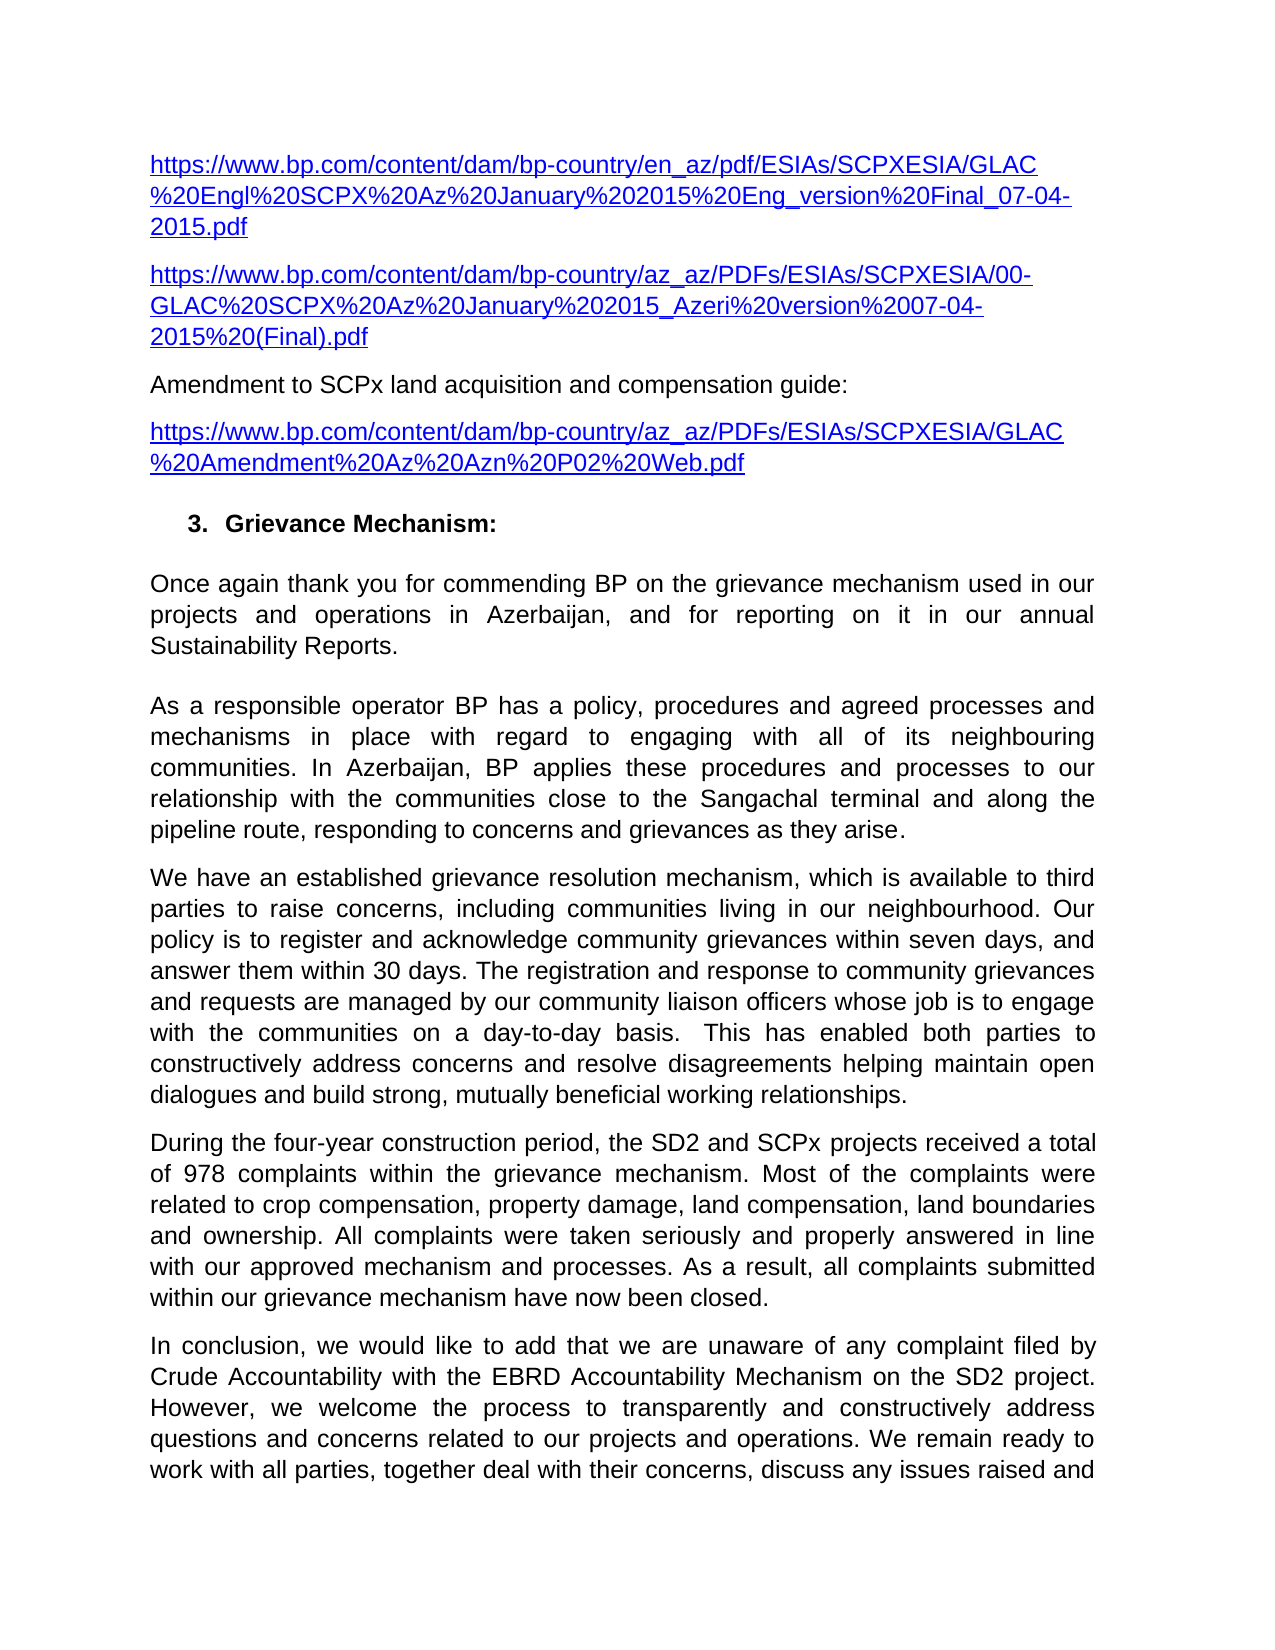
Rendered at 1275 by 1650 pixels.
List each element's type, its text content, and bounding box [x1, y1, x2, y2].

text As a responsible operator BP has a policy, procedures and agreed processes and mechanisms in place with regard to engaging with all of its neighbouring communities. In Azerbaijan, BP applies these procedures and processes to our relationship with the communities close to the Sangachal terminal and along the pipeline route, responding to concerns and grievances as they arise. [150, 691, 1097, 844]
text https://www.bp.com/content/dam/bp-country/az_az/PDFs/ESIAs/SCPXESIA/00-GLAC%20SCPX%20Az%20January%202015_Azeri%20version%2007-04-2015%20(Final).pdf [150, 260, 1097, 351]
text Once again thank you for commending BP on the grievance mechanism used in our projects and operations in Azerbaijan, and for reporting on it in our annual Sustainability Reports. [150, 569, 1097, 659]
list Grievance Mechanism: [187, 508, 1097, 537]
text https://www.bp.com/content/dam/bp-country/az_az/PDFs/ESIAs/SCPXESIA/GLAC%20Amendment%20Az%20Azn%20P02%20Web.pdf [150, 417, 1097, 477]
text https://www.bp.com/content/dam/bp-country/en_az/pdf/ESIAs/SCPXESIA/GLAC%20Engl%20SCPX%20Az%20January%202015%20Eng_version%20Final_07-04-2015.pdf [150, 150, 1097, 241]
text We have an established grievance resolution mechanism, which is available to third parties to raise concerns, including communities living in our neighbourhood. Our policy is to register and acknowledge community grievances within seven days, and answer them within 30 days. The registration and response to community grievances and requests are managed by our community liaison officers whose job is to engage with the communities on a day-to-day basis. This has enabled both parties to constructively address concerns and resolve disagreements helping maintain open dialogues and build strong, mutually beneficial working relationships. [150, 863, 1097, 1109]
text Amendment to SCPx land acquisition and compensation guide: [150, 369, 1097, 398]
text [150, 1331, 1097, 1484]
text During the four-year construction period, the SD2 and SCPx projects received a total of 978 complaints within the grievance mechanism. Most of the complaints were related to crop compensation, property damage, land compensation, land boundaries and ownership. All complaints were taken seriously and properly answered in line with our approved mechanism and processes. As a result, all complaints submitted within our grievance mechanism have now been closed. [150, 1128, 1097, 1312]
